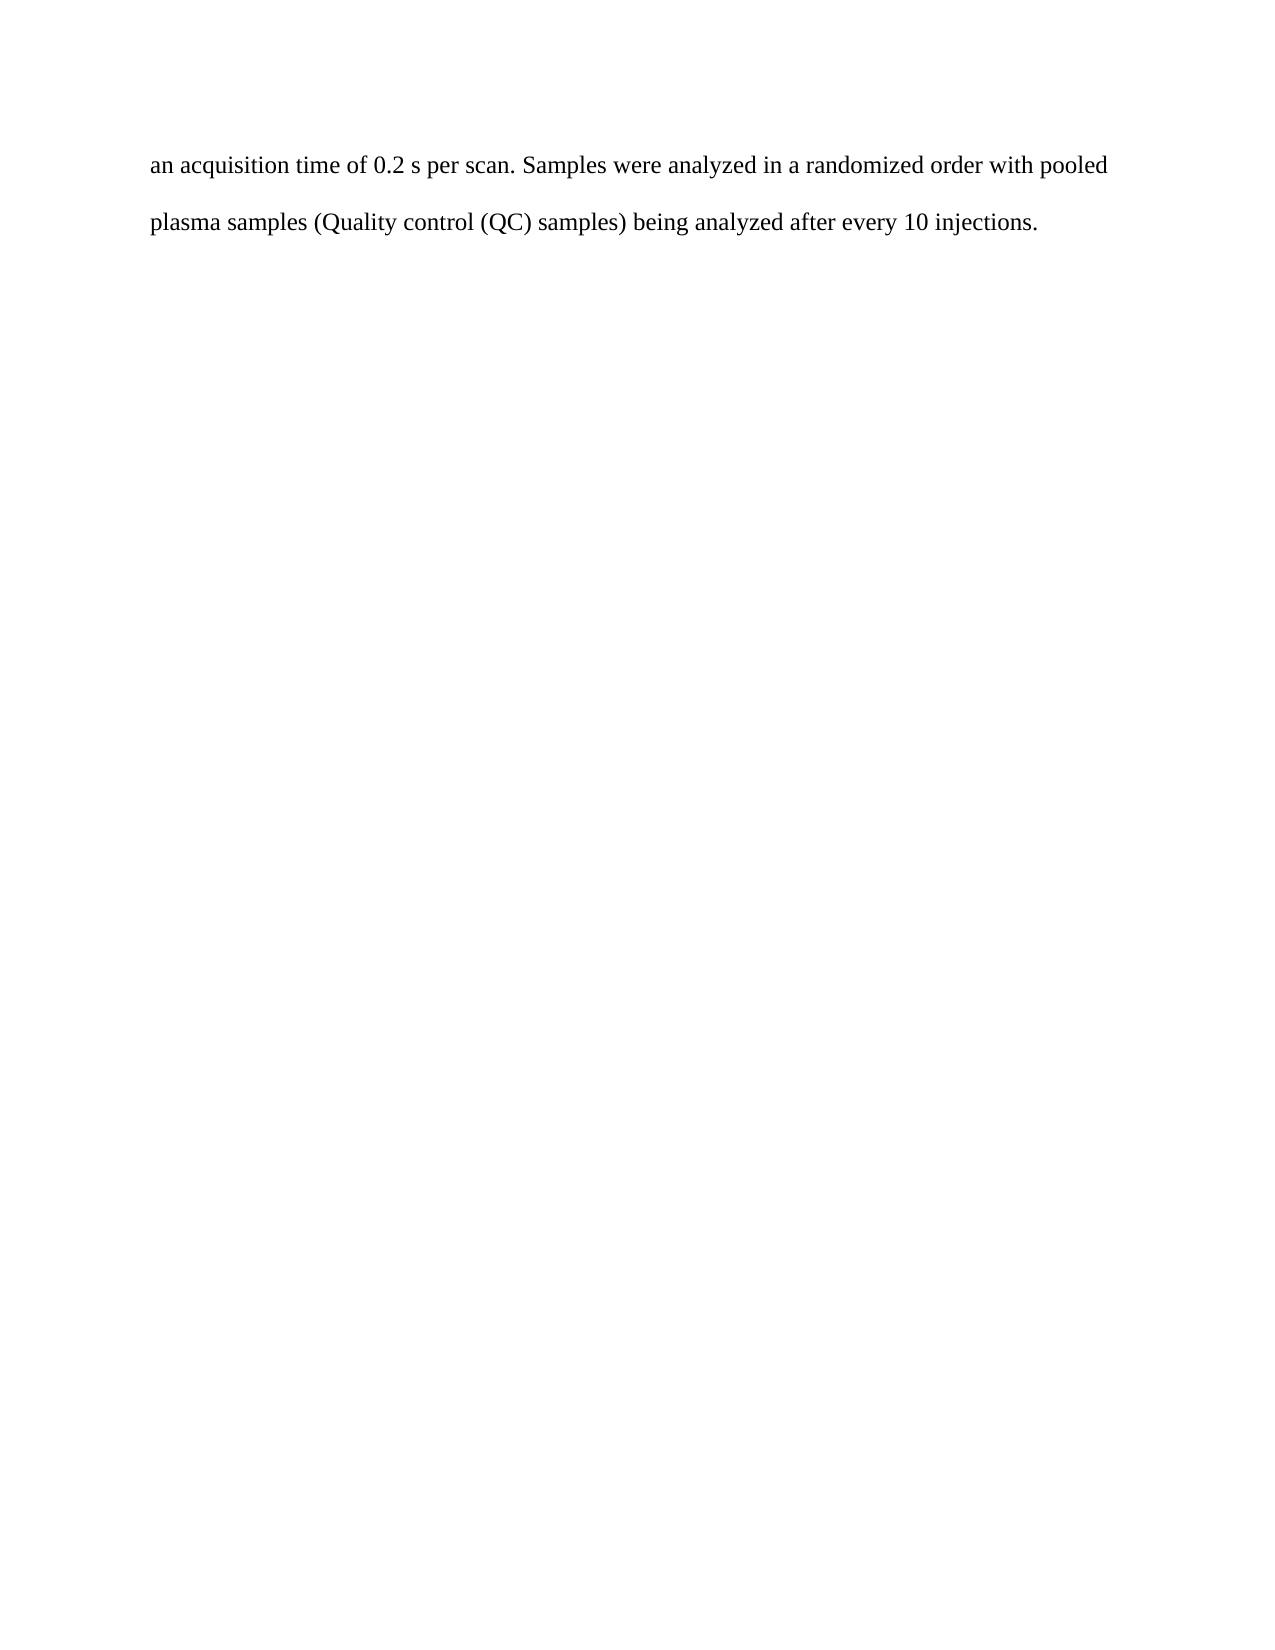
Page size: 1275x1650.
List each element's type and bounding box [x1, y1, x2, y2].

text [150, 150, 1125, 236]
